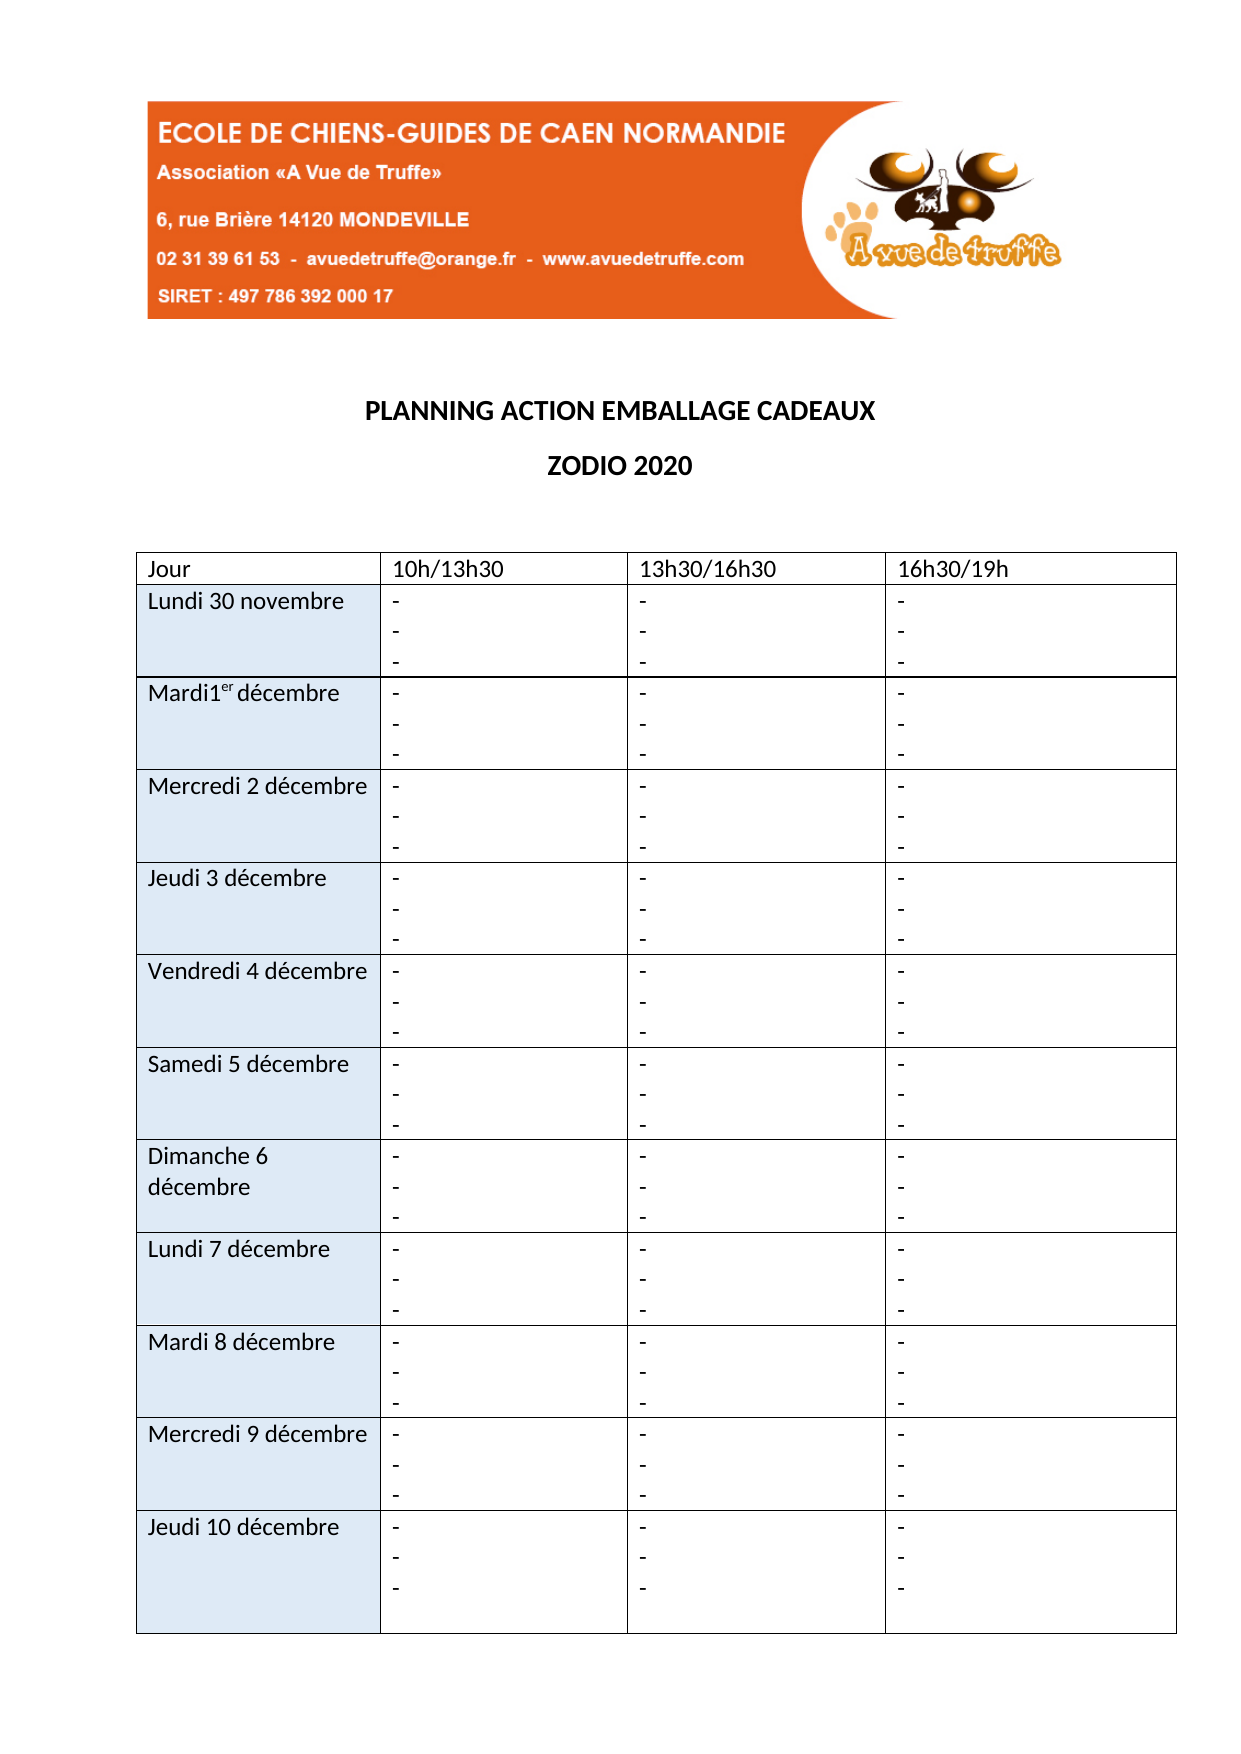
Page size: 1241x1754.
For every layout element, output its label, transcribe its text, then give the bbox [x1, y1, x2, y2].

table_cell - - - [381, 1418, 627, 1510]
table_cell - - - [628, 863, 885, 954]
table_cell - - - [381, 678, 627, 769]
table_cell - - - [628, 1326, 885, 1417]
table_cell - - - [886, 678, 1176, 769]
table_cell - - - [381, 955, 627, 1047]
table_cell - - - [886, 770, 1176, 862]
table_cell - - - [628, 1048, 885, 1139]
table_cell - - - [381, 863, 627, 954]
table_cell - - - [886, 1511, 1176, 1633]
table_cell - - - [628, 770, 885, 862]
table_cell - - - [381, 1511, 627, 1633]
table_cell - - - [628, 585, 885, 676]
table_cell - - - [628, 955, 885, 1047]
table_cell Mercredi 9 décembre [137, 1418, 380, 1510]
text PLANNING ACTION EMBALLAGE CADEAUX [148, 392, 1093, 428]
table_cell Jeudi 10 décembre [137, 1511, 380, 1633]
table_cell Samedi 5 décembre [137, 1048, 380, 1139]
table_cell Dimanche 6 décembre [137, 1140, 380, 1232]
table_cell - - - [381, 585, 627, 676]
table_cell - - - [381, 1233, 627, 1324]
table_cell Vendredi 4 décembre [137, 955, 380, 1047]
table_cell - - - [886, 955, 1176, 1047]
table_cell - - - [381, 1048, 627, 1139]
text ZODIO 2020 [148, 447, 1093, 483]
table_header 13h30/16h30 [628, 553, 885, 584]
table_cell - - - [628, 1233, 885, 1324]
table_cell Lundi 7 décembre [137, 1233, 380, 1324]
table_cell - - - [381, 1140, 627, 1232]
table_cell - - - [886, 1233, 1176, 1324]
table_cell - - - [628, 1418, 885, 1510]
table_cell Mardi1er décembre [137, 678, 380, 769]
table_cell - - - [628, 1511, 885, 1633]
table_cell Jeudi 3 décembre [137, 863, 380, 954]
table_cell - - - [381, 1326, 627, 1417]
picture [147, 101, 1068, 319]
table_header Jour [137, 553, 380, 584]
table_cell - - - [886, 585, 1176, 676]
table_cell - - - [886, 1326, 1176, 1417]
table_cell - - - [886, 1140, 1176, 1232]
table_cell Mardi 8 décembre [137, 1326, 380, 1417]
table_cell - - - [628, 678, 885, 769]
table_cell - - - [886, 1048, 1176, 1139]
table_header 16h30/19h [886, 553, 1176, 584]
table_header 10h/13h30 [381, 553, 627, 584]
table_cell - - - [381, 770, 627, 862]
table_cell Mercredi 2 décembre [137, 770, 380, 862]
table_cell - - - [886, 863, 1176, 954]
table_cell Lundi 30 novembre [137, 585, 380, 676]
table_cell - - - [886, 1418, 1176, 1510]
table_cell - - - [628, 1140, 885, 1232]
